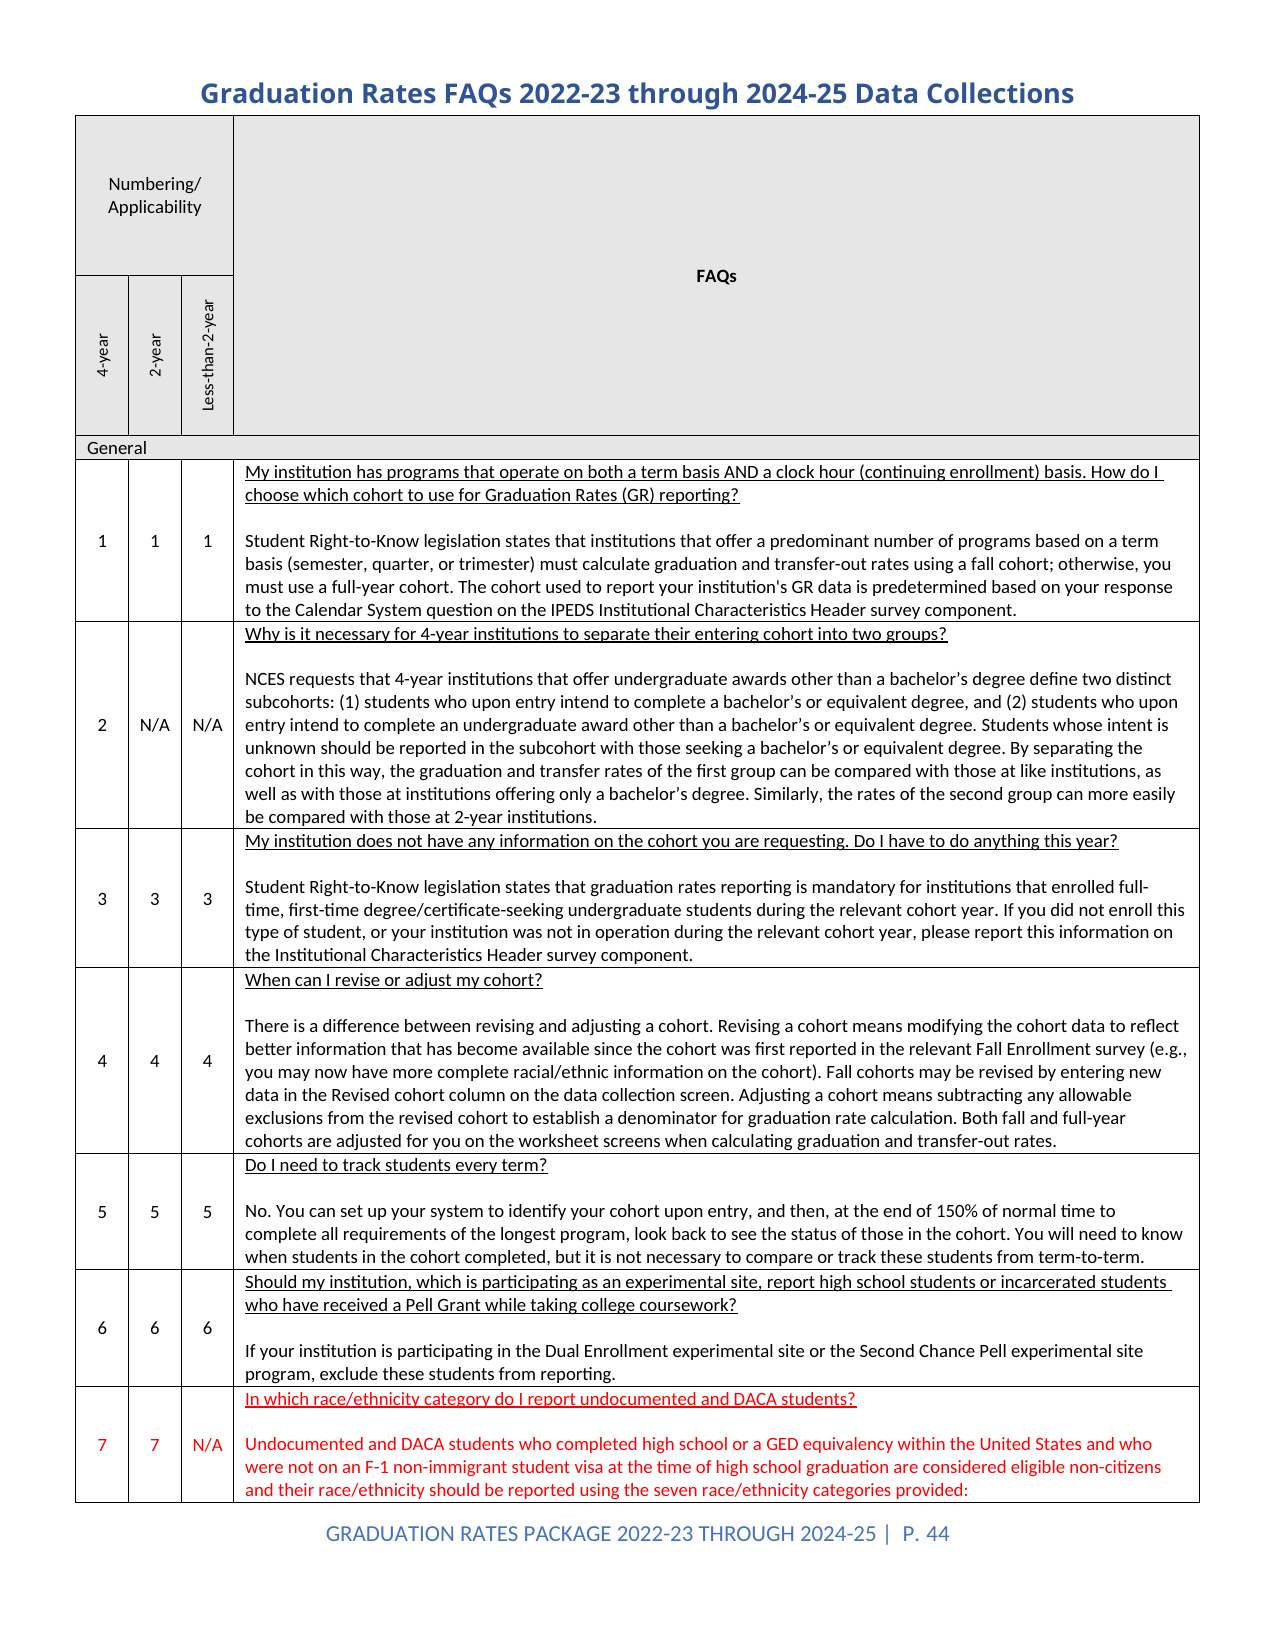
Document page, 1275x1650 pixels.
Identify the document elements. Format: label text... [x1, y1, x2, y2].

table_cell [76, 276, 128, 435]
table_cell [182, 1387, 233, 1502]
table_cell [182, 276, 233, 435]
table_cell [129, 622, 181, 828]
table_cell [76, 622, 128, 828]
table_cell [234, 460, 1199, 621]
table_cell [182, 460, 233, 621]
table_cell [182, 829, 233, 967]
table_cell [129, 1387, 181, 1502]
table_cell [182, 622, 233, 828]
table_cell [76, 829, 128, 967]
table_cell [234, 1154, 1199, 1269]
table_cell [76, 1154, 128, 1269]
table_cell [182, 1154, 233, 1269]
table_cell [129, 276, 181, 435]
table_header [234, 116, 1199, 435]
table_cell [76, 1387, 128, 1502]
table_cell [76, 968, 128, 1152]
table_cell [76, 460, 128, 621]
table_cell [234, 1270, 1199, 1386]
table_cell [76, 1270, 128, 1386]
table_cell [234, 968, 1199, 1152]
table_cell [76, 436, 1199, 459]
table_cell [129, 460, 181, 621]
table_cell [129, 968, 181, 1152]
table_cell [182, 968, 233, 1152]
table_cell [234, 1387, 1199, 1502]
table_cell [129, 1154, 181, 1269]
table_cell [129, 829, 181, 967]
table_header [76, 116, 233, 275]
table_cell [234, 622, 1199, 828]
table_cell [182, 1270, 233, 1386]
subtitle Graduation Rates FAQs 2022-23 through 2024-25 Data Collections [75, 75, 1200, 112]
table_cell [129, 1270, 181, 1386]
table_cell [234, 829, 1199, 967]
